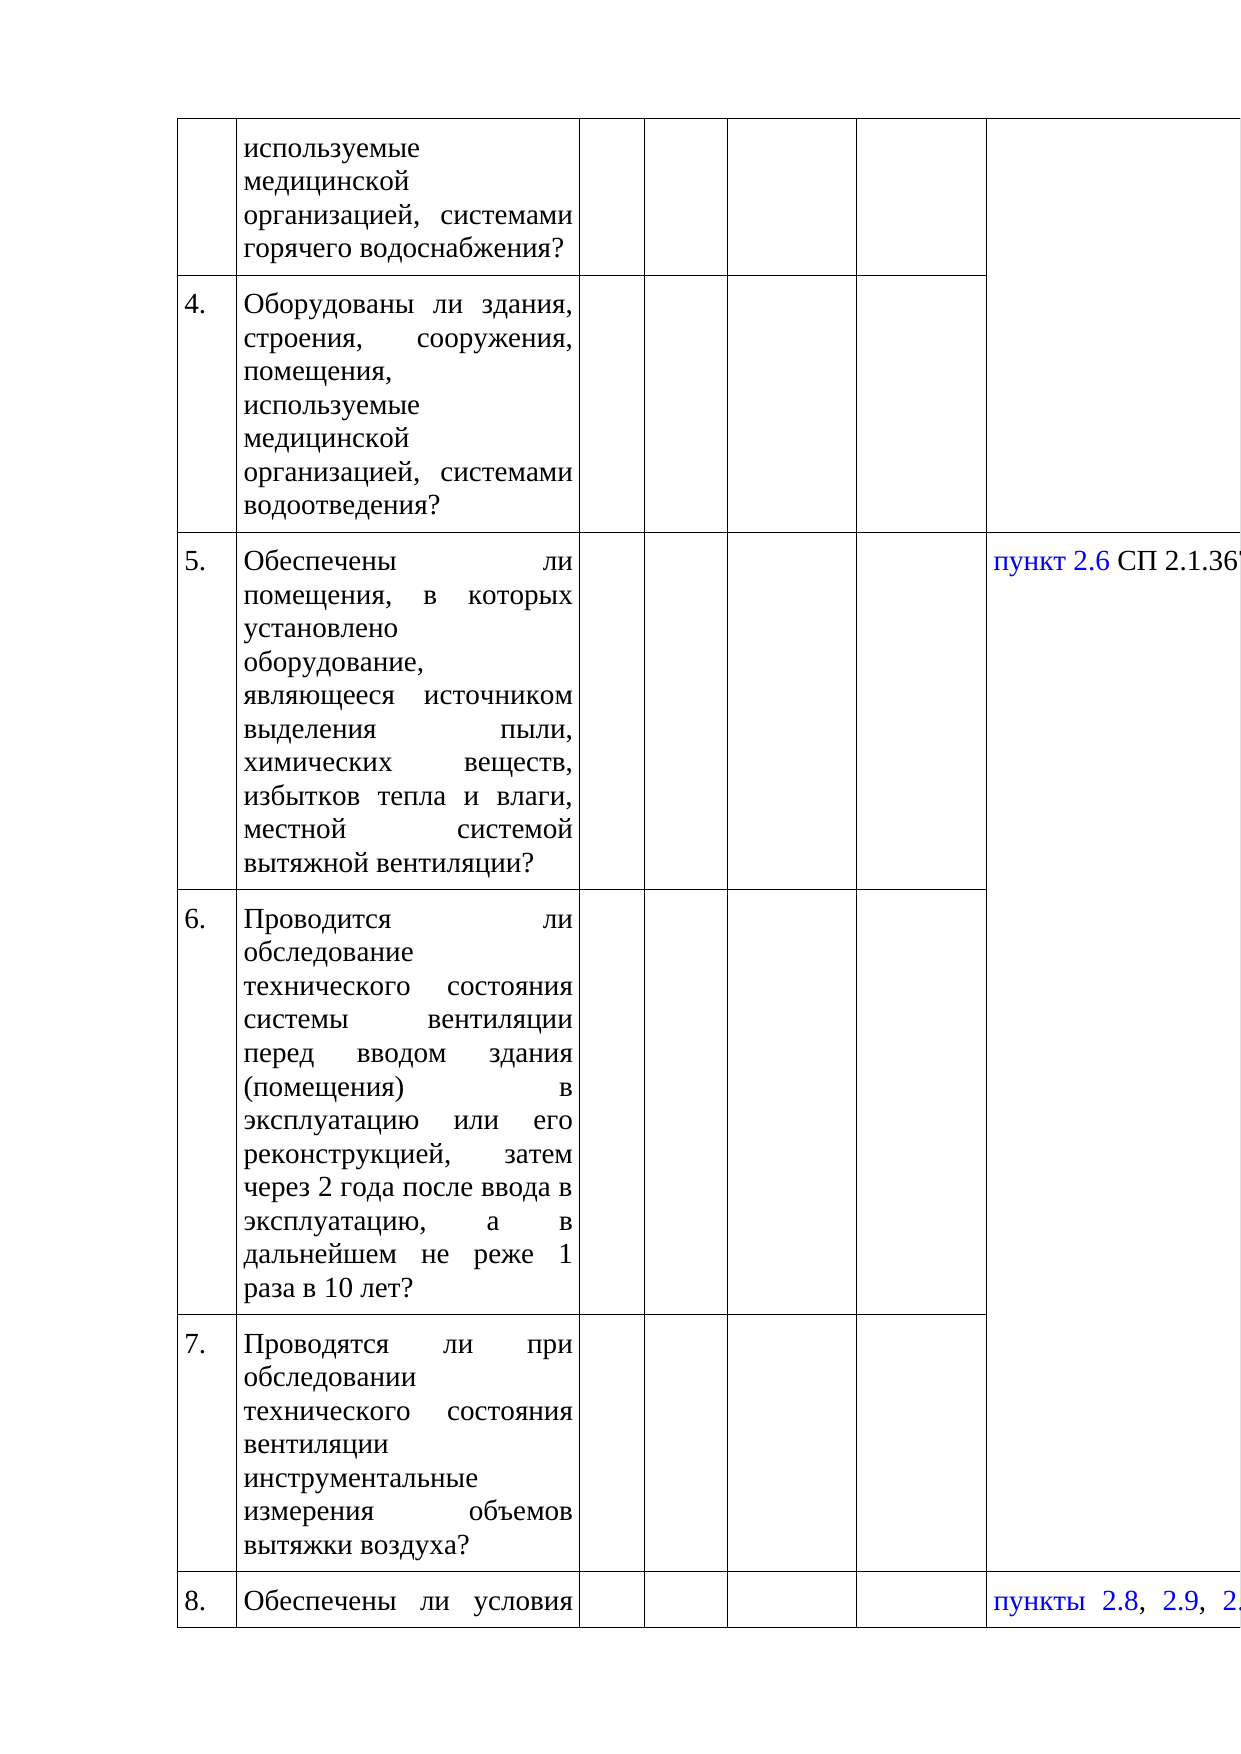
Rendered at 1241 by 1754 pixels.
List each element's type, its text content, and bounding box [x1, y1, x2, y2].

table_cell [857, 119, 986, 274]
table_cell [645, 1315, 727, 1571]
table_cell [645, 890, 727, 1314]
table_cell [728, 276, 856, 532]
table_cell [645, 119, 727, 274]
table_cell [728, 119, 856, 274]
table_cell [857, 533, 986, 889]
table_cell [857, 276, 986, 532]
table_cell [237, 1572, 579, 1627]
table_cell Проводятся ли при обследовании технического состояния вентиляции инструментальные измерения объемов вытяжки воздуха? [237, 1315, 579, 1571]
table_cell 7. [178, 1315, 236, 1571]
table_cell [580, 276, 644, 532]
table_cell [857, 1315, 986, 1571]
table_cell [237, 119, 579, 274]
table_cell 4. [178, 276, 236, 532]
table_cell 8. [178, 1572, 236, 1627]
table_cell 5. [178, 533, 236, 889]
table_cell [645, 1572, 727, 1627]
table_cell Проводится ли обследование технического состояния системы вентиляции перед вводом здания (помещения) в эксплуатацию или его реконструкцией, затем через 2 года после ввода в эксплуатацию, а в дальнейшем не реже 1 раза в 10 лет? [237, 890, 579, 1314]
table_cell [728, 533, 856, 889]
table_cell [580, 119, 644, 274]
table_cell [580, 1572, 644, 1627]
table_cell [728, 1572, 856, 1627]
table_cell [645, 533, 727, 889]
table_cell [987, 1572, 1240, 1627]
table_cell Оборудованы ли здания, строения, сооружения, помещения, используемые медицинской организацией, системами водоотведения? [237, 276, 579, 532]
table_cell [580, 533, 644, 889]
table_cell [580, 890, 644, 1314]
table_cell 3. [178, 119, 236, 274]
table_cell [857, 1572, 986, 1627]
table_cell [580, 1315, 644, 1571]
table_cell [728, 890, 856, 1314]
table_cell пункт 2.6 СП 2.1.3678-20 [987, 533, 1240, 1571]
table_cell [645, 276, 727, 532]
table_cell [857, 890, 986, 1314]
table_cell Обеспечены ли помещения, в которых установлено оборудование, являющееся источником выделения пыли, химических веществ, избытков тепла и влаги, местной системой вытяжной вентиляции? [237, 533, 579, 889]
table_cell [728, 1315, 856, 1571]
table_cell 6. [178, 890, 236, 1314]
